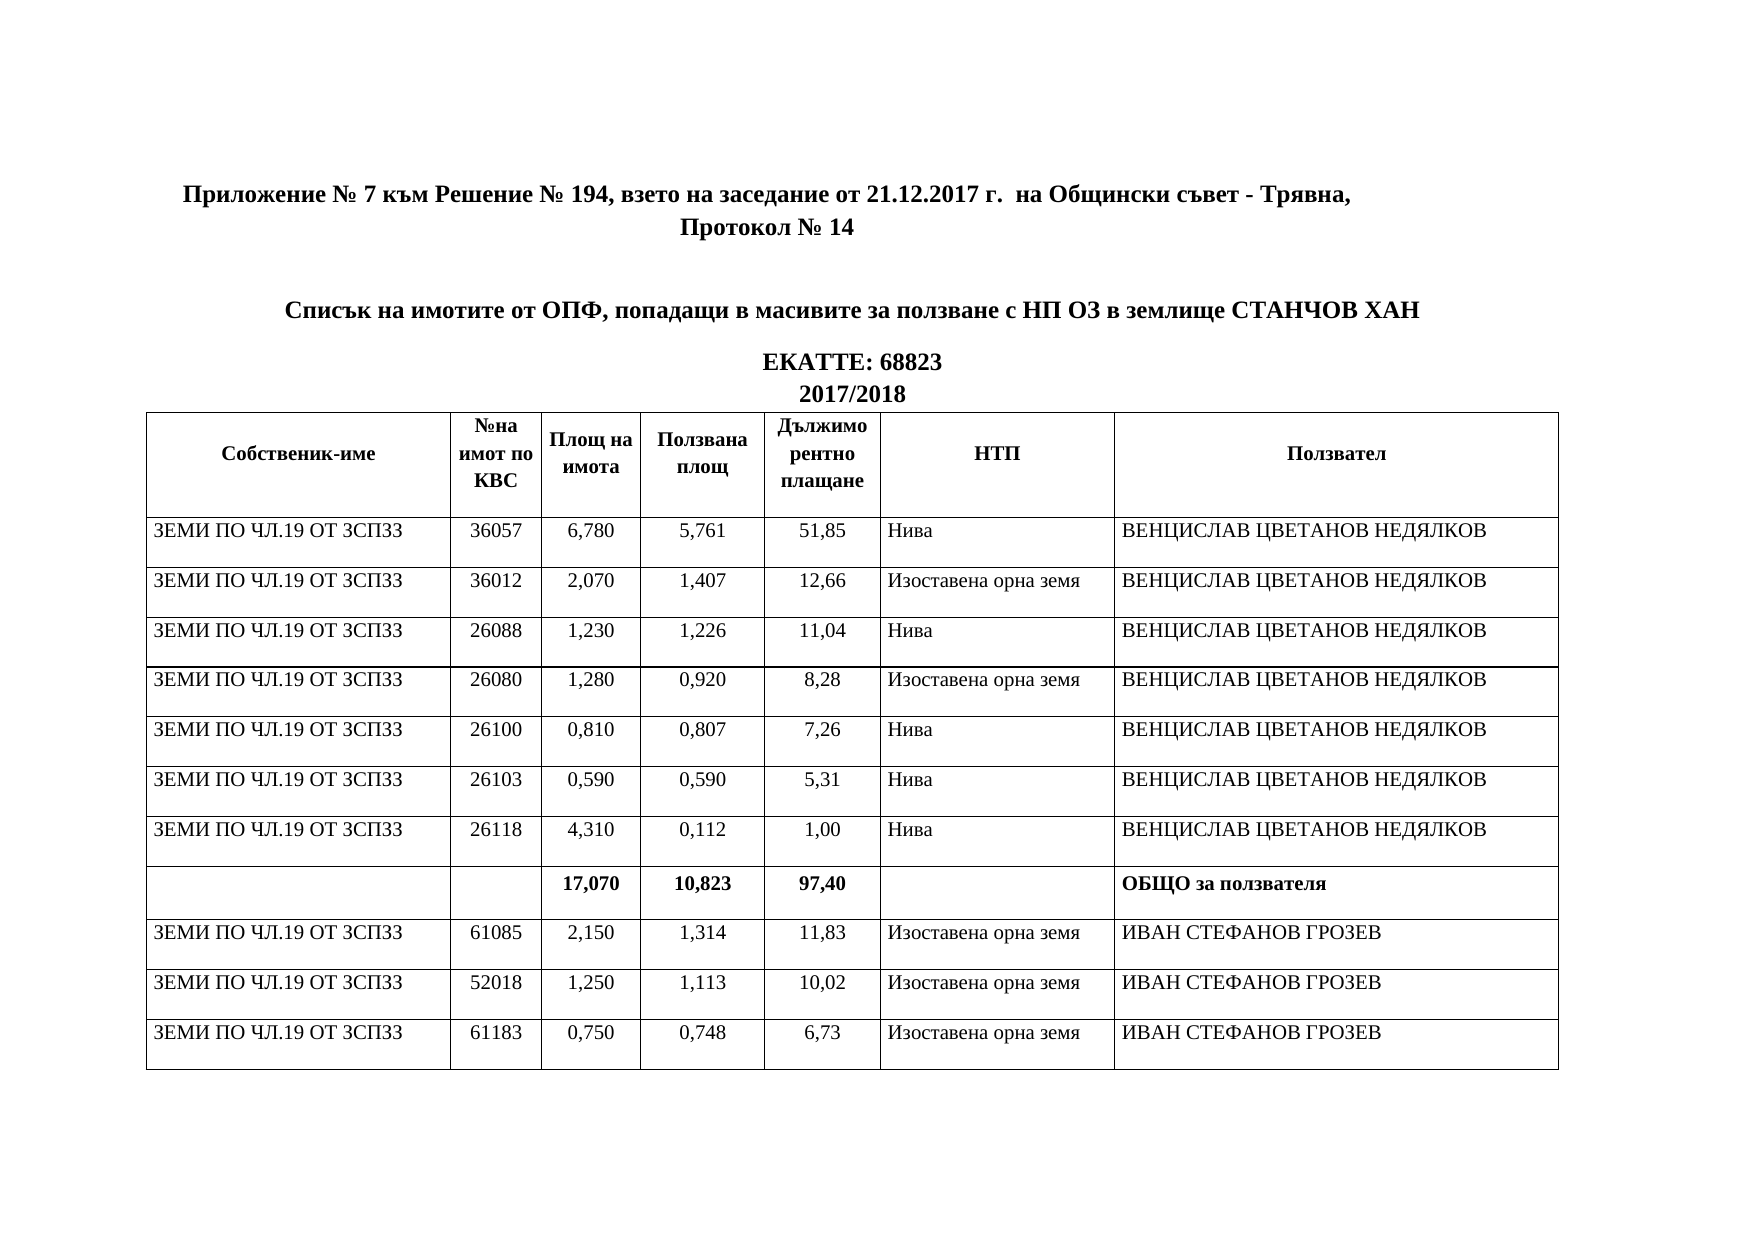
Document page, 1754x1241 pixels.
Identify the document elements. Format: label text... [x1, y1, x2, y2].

table_cell 17,070 [542, 867, 640, 919]
table_cell 0,810 [542, 717, 640, 766]
table_cell [451, 867, 541, 919]
table_cell Изоставена орна земя [881, 1020, 1114, 1069]
table_cell 1,226 [641, 618, 764, 666]
table_cell Нива [881, 817, 1114, 866]
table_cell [147, 1020, 450, 1069]
table_cell Площ на имота [542, 413, 640, 517]
table_cell [881, 867, 1114, 919]
table_cell 1,00 [765, 817, 880, 866]
table_cell 26080 [451, 668, 541, 716]
table_cell 1,250 [542, 970, 640, 1019]
table_cell ЗЕМИ ПО ЧЛ.19 ОТ ЗСПЗЗ [147, 717, 450, 766]
table_cell 12,66 [765, 568, 880, 617]
table_cell Изоставена орна земя [881, 920, 1114, 969]
table_cell 26103 [451, 767, 541, 816]
table_cell ЗЕМИ ПО ЧЛ.19 ОТ ЗСПЗЗ [147, 618, 450, 666]
table_cell 7,26 [765, 717, 880, 766]
table_cell 1,314 [641, 920, 764, 969]
table_cell Изоставена орна земя [881, 568, 1114, 617]
table_cell ЕКАТТЕ: 68823 [146, 328, 1558, 379]
table_cell 26088 [451, 618, 541, 666]
table_cell 0,750 [542, 1020, 640, 1069]
table_cell ИВАН СТЕФАНОВ ГРОЗЕВ [1115, 920, 1558, 969]
table_cell 2017/2018 [146, 379, 1558, 412]
table_cell ОБЩО за ползвателя [1115, 867, 1558, 919]
table_cell 1,280 [542, 668, 640, 716]
table_cell Дължимо рентно плащане [765, 413, 880, 517]
table_cell 26118 [451, 817, 541, 866]
table_cell 8,28 [765, 668, 880, 716]
table_cell 1,113 [641, 970, 764, 1019]
table_cell 0,590 [542, 767, 640, 816]
table_cell 2,150 [542, 920, 640, 969]
table_cell ЗЕМИ ПО ЧЛ.19 ОТ ЗСПЗЗ [147, 568, 450, 617]
table_cell 10,02 [765, 970, 880, 1019]
table_cell 11,83 [765, 920, 880, 969]
table_cell ЗЕМИ ПО ЧЛ.19 ОТ ЗСПЗЗ [147, 767, 450, 816]
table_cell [1115, 1020, 1558, 1069]
table_cell 5,761 [641, 518, 764, 567]
table_cell ВЕНЦИСЛАВ ЦВЕТАНОВ НЕДЯЛКОВ [1115, 767, 1558, 816]
table_cell Изоставена орна земя [881, 668, 1114, 716]
table_cell ЗЕМИ ПО ЧЛ.19 ОТ ЗСПЗЗ [147, 518, 450, 567]
table_cell Нива [881, 767, 1114, 816]
table_cell №на имот по КВС [451, 413, 541, 517]
table_cell ВЕНЦИСЛАВ ЦВЕТАНОВ НЕДЯЛКОВ [1115, 518, 1558, 567]
table_cell ВЕНЦИСЛАВ ЦВЕТАНОВ НЕДЯЛКОВ [1115, 568, 1558, 617]
table_cell ВЕНЦИСЛАВ ЦВЕТАНОВ НЕДЯЛКОВ [1115, 618, 1558, 666]
table_cell 51,85 [765, 518, 880, 567]
table_cell 0,920 [641, 668, 764, 716]
table_cell ВЕНЦИСЛАВ ЦВЕТАНОВ НЕДЯЛКОВ [1115, 817, 1558, 866]
table_cell ЗЕМИ ПО ЧЛ.19 ОТ ЗСПЗЗ [147, 970, 450, 1019]
table_cell 0,590 [641, 767, 764, 816]
table_cell 0,748 [641, 1020, 764, 1069]
table_cell Списък на имотите от ОПФ, попадащи в масивите за ползване с НП ОЗ в землище СТАНЧОВ ХАН [146, 295, 1558, 328]
table_cell Нива [881, 618, 1114, 666]
table_cell Собственик-име [147, 413, 450, 517]
table_cell 6,73 [765, 1020, 880, 1069]
table_cell Изоставена орна земя [881, 970, 1114, 1019]
table_cell ВЕНЦИСЛАВ ЦВЕТАНОВ НЕДЯЛКОВ [1115, 717, 1558, 766]
table_cell 61183 [451, 1020, 541, 1069]
table_cell ЗЕМИ ПО ЧЛ.19 ОТ ЗСПЗЗ [147, 668, 450, 716]
table_cell ИВАН СТЕФАНОВ ГРОЗЕВ [1115, 970, 1558, 1019]
table_cell [147, 867, 450, 919]
table_cell НТП [881, 413, 1114, 517]
table_cell 2,070 [542, 568, 640, 617]
table_cell 61085 [451, 920, 541, 969]
table_cell 4,310 [542, 817, 640, 866]
table_cell 11,04 [765, 618, 880, 666]
table_cell 1,407 [641, 568, 764, 617]
table_cell 0,112 [641, 817, 764, 866]
table_cell 1,230 [542, 618, 640, 666]
table_cell ЗЕМИ ПО ЧЛ.19 ОТ ЗСПЗЗ [147, 920, 450, 969]
table_cell 6,780 [542, 518, 640, 567]
table_cell 0,807 [641, 717, 764, 766]
table_cell ВЕНЦИСЛАВ ЦВЕТАНОВ НЕДЯЛКОВ [1115, 668, 1558, 716]
table_cell Ползвана площ [641, 413, 764, 517]
table_cell 36012 [451, 568, 541, 617]
table_header Приложение № 7 към Решение № 194, взето на заседание от 21.12.2017 г. на Общински съвет - Трявна, Протокол № 14 [146, 148, 1388, 295]
table_cell Ползвател [1115, 413, 1558, 517]
table_cell 10,823 [641, 867, 764, 919]
table_cell 5,31 [765, 767, 880, 816]
table_cell 36057 [451, 518, 541, 567]
table_cell 97,40 [765, 867, 880, 919]
table_cell Нива [881, 717, 1114, 766]
table_cell 52018 [451, 970, 541, 1019]
table_cell Нива [881, 518, 1114, 567]
table_cell 26100 [451, 717, 541, 766]
table_cell ЗЕМИ ПО ЧЛ.19 ОТ ЗСПЗЗ [147, 817, 450, 866]
